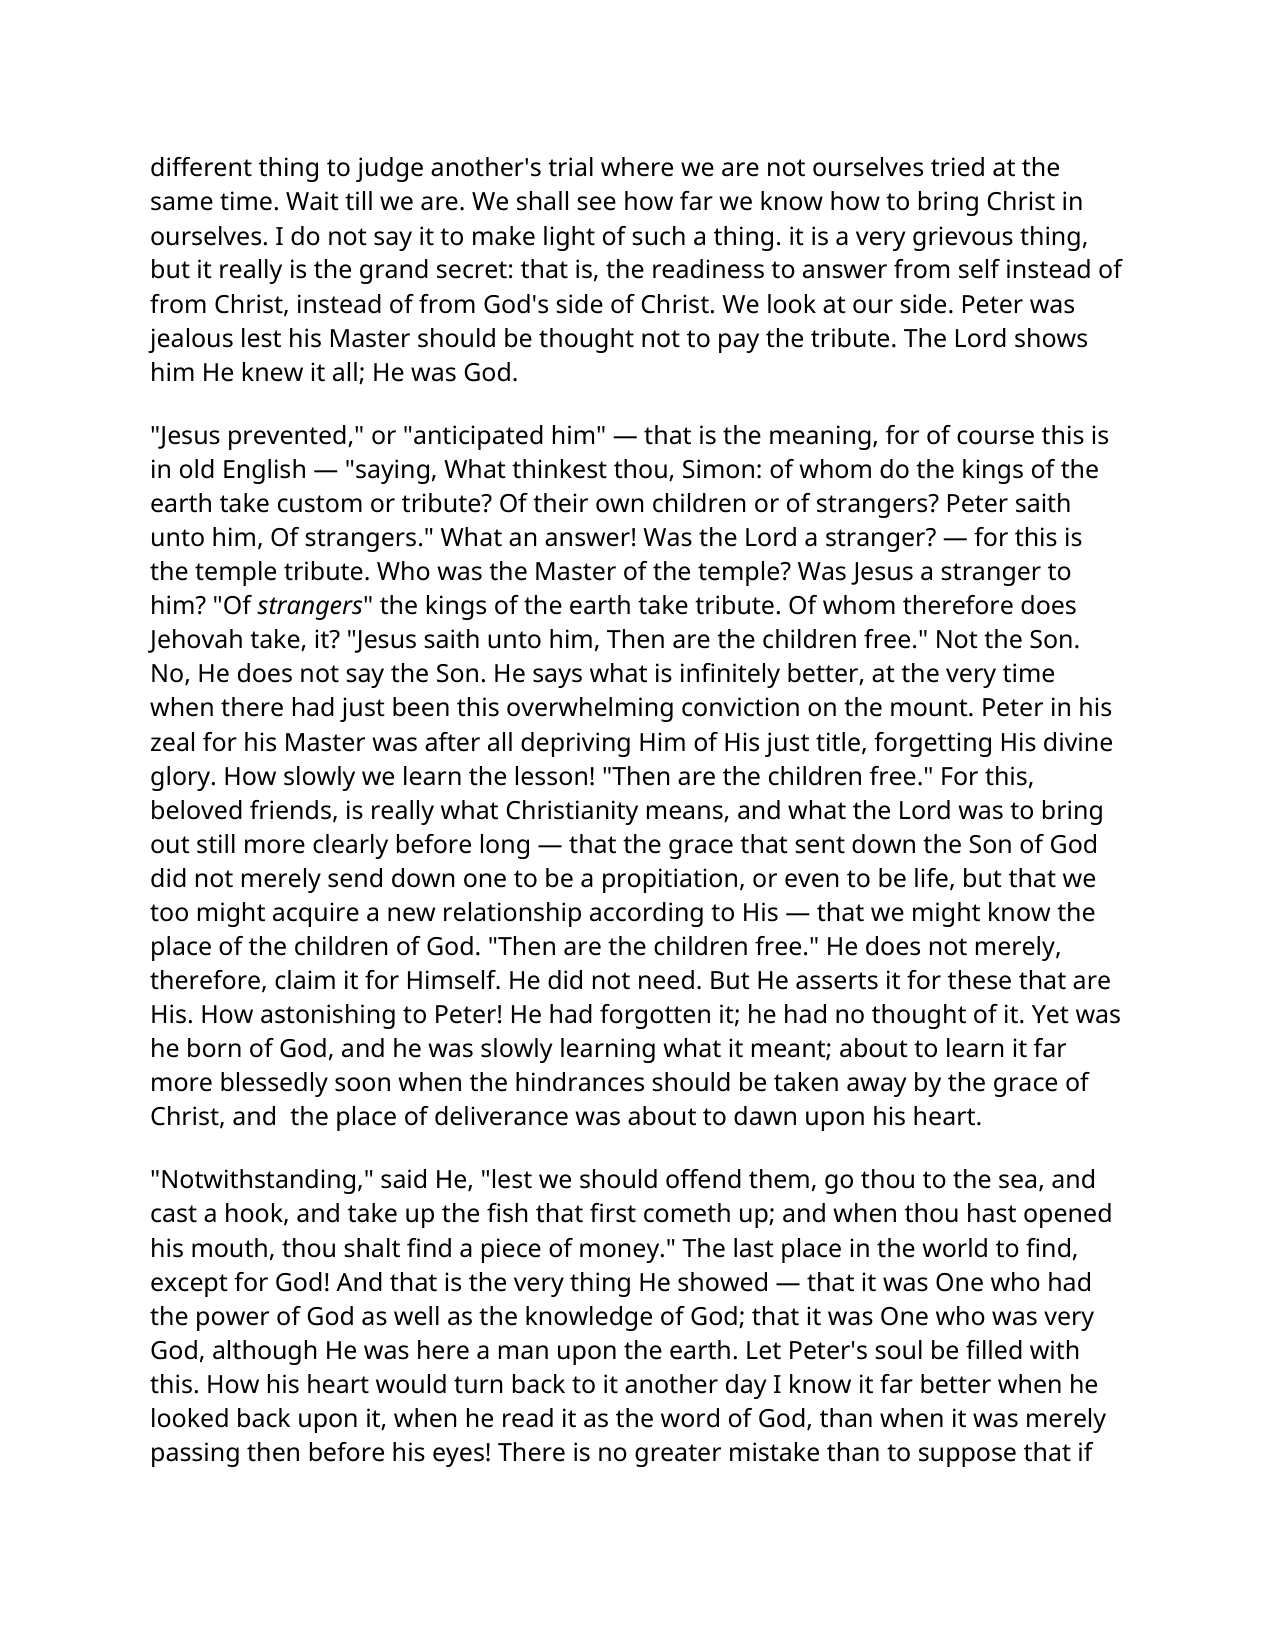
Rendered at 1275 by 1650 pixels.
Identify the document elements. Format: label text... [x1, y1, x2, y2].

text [150, 1162, 1125, 1469]
text "Jesus prevented," or "anticipated him" — that is the meaning, for of course this is in old English — "saying, What thinkest thou, Simon: of whom do the kings of the earth take custom or tribute? Of their own children or of strangers? Peter saith unto him, Of strangers." What an answer! Was the Lord a stranger? — for this is the temple tribute. Who was the Master of the temple? Was Jesus a stranger to him? "Of strangers" the kings of the earth take tribute. Of whom therefore does Jehovah take, it? "Jesus saith unto him, Then are the children free." Not the Son. No, He does not say the Son. He says what is infinitely better, at the very time when there had just been this overwhelming conviction on the mount. Peter in his zeal for his Master was after all depriving Him of His just title, forgetting His divine glory. How slowly we learn the lesson! "Then are the children free." For this, beloved friends, is really what Christianity means, and what the Lord was to bring out still more clearly before long — that the grace that sent down the Son of God did not merely send down one to be a propitiation, or even to be life, but that we too might acquire a new relationship according to His — that we might know the place of the children of God. "Then are the children free." He does not merely, therefore, claim it for Himself. He did not need. But He asserts it for these that are His. How astonishing to Peter! He had forgotten it; he had no thought of it. Yet was he born of God, and he was slowly learning what it meant; about to learn it far more blessedly soon when the hindrances should be taken away by the grace of Christ, and the place of deliverance was about to dawn upon his heart. [150, 418, 1125, 1133]
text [150, 150, 1125, 388]
